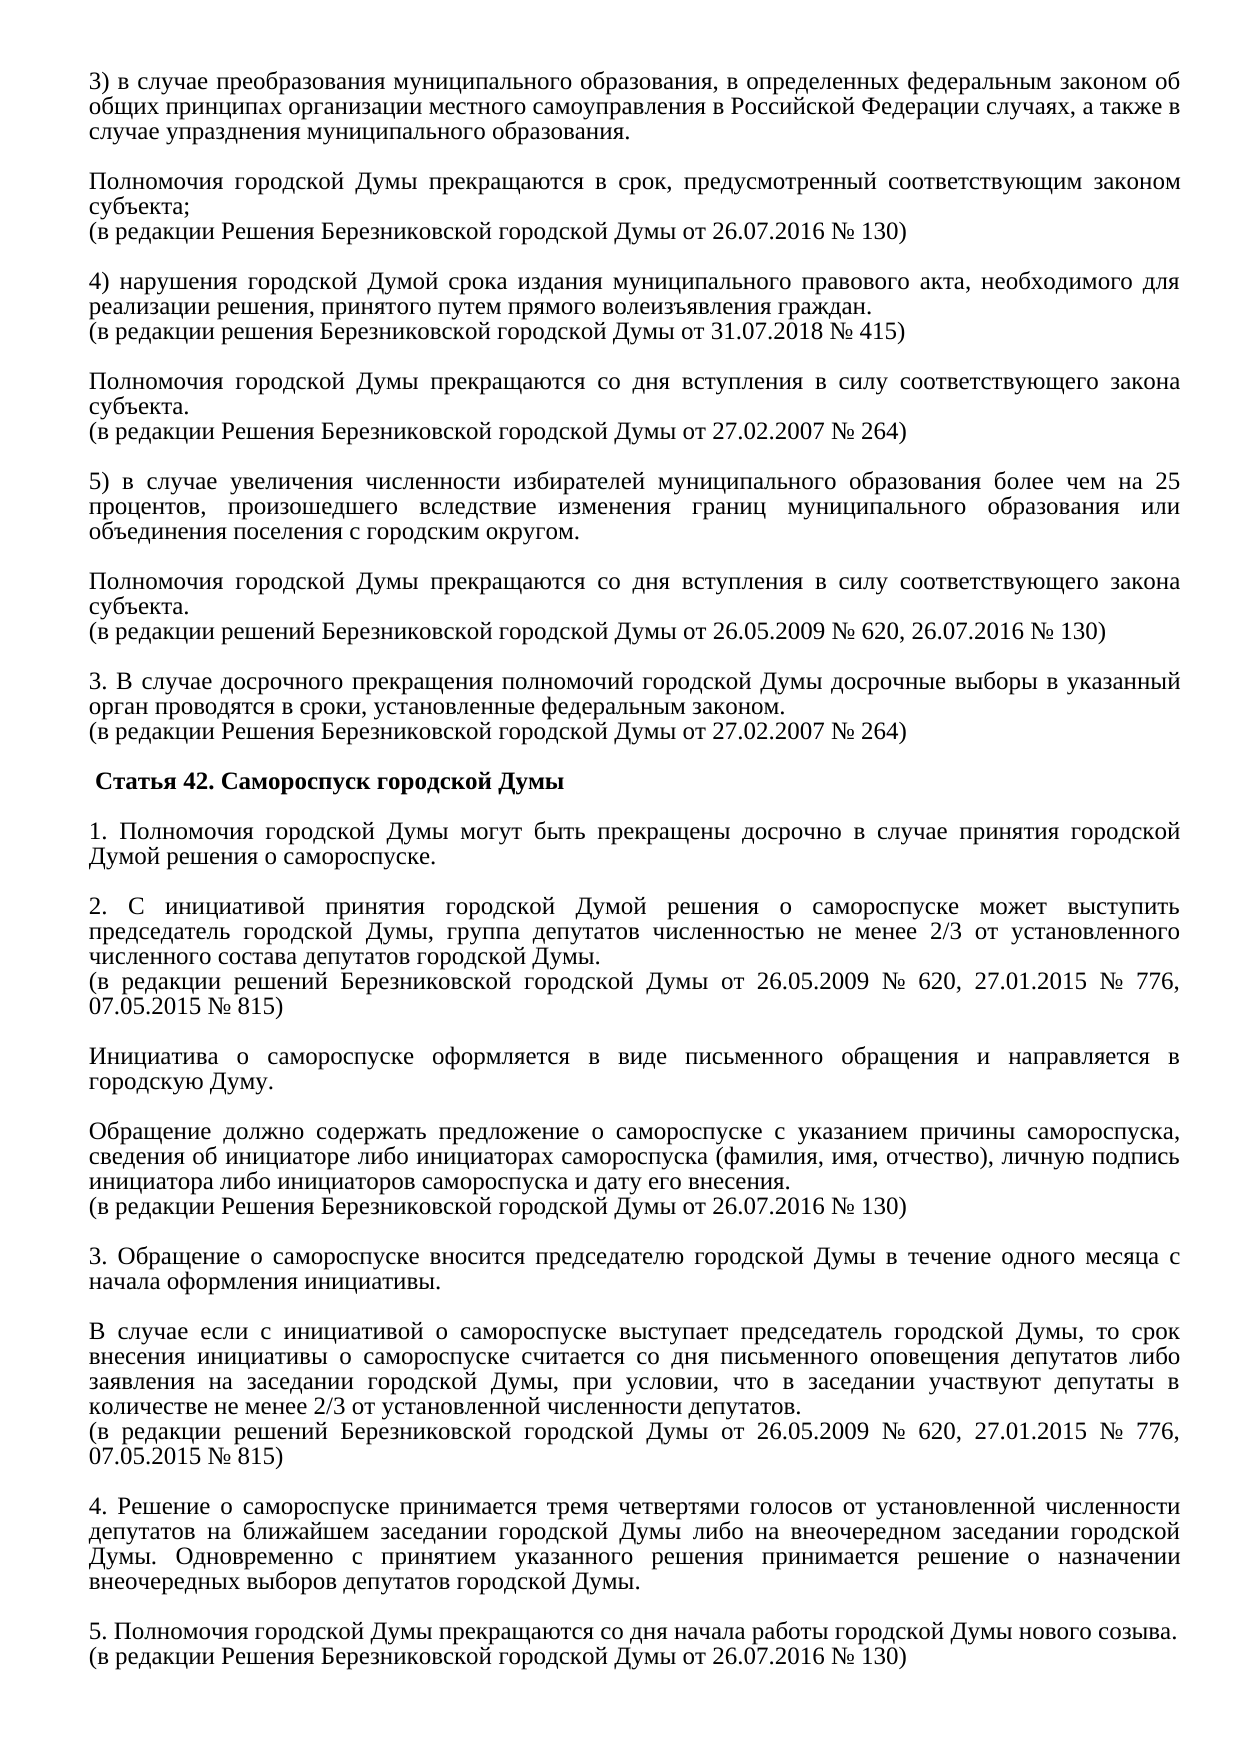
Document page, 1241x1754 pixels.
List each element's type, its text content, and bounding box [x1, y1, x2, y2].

text Статья 42. Самороспуск городской Думы [89, 769, 1181, 794]
text 5) в случае увеличения численности избирателей муниципального образования более чем на 25 процентов, произошедшего вследствие изменения границ муниципального образования или объединения поселения с городским округом. [89, 469, 1181, 544]
text (в редакции решений Березниковской городской Думы от 26.05.2009 № 620, 26.07.2016 № 130) [89, 619, 1181, 644]
text 3) в случае преобразования муниципального образования, в определенных федеральным законом об общих принципах организации местного самоуправления в Российской Федерации случаях, а также в случае упразднения муниципального образования. [89, 69, 1181, 144]
text (в редакции Решения Березниковской городской Думы от 26.07.2016 № 130) [89, 1644, 1181, 1669]
text В случае если с инициативой о самороспуске выступает председатель городской Думы, то срок внесения инициативы о самороспуске считается со дня письменного оповещения депутатов либо заявления на заседании городской Думы, при условии, что в заседании участвуют депутаты в количестве не менее 2/3 от установленной численности депутатов. [89, 1319, 1181, 1419]
text (в редакции Решения Березниковской городской Думы от 26.07.2016 № 130) [89, 219, 1181, 244]
text Обращение должно содержать предложение о самороспуске с указанием причины самороспуска, сведения об инициаторе либо инициаторах самороспуска (фамилия, имя, отчество), личную подпись инициатора либо инициаторов самороспуска и дату его внесения. [89, 1119, 1181, 1194]
text 3. В случае досрочного прекращения полномочий городской Думы досрочные выборы в указанный орган проводятся в сроки, установленные федеральным законом. [89, 669, 1181, 719]
text 4. Решение о самороспуске принимается тремя четвертями голосов от установленной численности депутатов на ближайшем заседании городской Думы либо на внеочередном заседании городской Думы. Одновременно с принятием указанного решения принимается решение о назначении внеочередных выборов депутатов городской Думы. [89, 1494, 1181, 1594]
text Инициатива о самороспуске оформляется в виде письменного обращения и направляется в городскую Думу. [89, 1044, 1181, 1094]
text (в редакции Решения Березниковской городской Думы от 26.07.2016 № 130) [89, 1194, 1181, 1219]
text Полномочия городской Думы прекращаются в срок, предусмотренный соответствующим законом субъекта; [89, 169, 1181, 219]
text Полномочия городской Думы прекращаются со дня вступления в силу соответствующего закона субъекта. [89, 569, 1181, 619]
text 4) нарушения городской Думой срока издания муниципального правового акта, необходимого для реализации решения, принятого путем прямого волеизъявления граждан. [89, 269, 1181, 319]
text (в редакции решения Березниковской городской Думы от 31.07.2018 № 415) [89, 319, 1181, 344]
text 2. С инициативой принятия городской Думой решения о самороспуске может выступить председатель городской Думы, группа депутатов численностью не менее 2/3 от установленного численного состава депутатов городской Думы. [89, 894, 1181, 969]
text (в редакции решений Березниковской городской Думы от 26.05.2009 № 620, 27.01.2015 № 776, 07.05.2015 № 815) [89, 1419, 1181, 1469]
text (в редакции решений Березниковской городской Думы от 26.05.2009 № 620, 27.01.2015 № 776, 07.05.2015 № 815) [89, 969, 1181, 1019]
text (в редакции Решения Березниковской городской Думы от 27.02.2007 № 264) [89, 719, 1181, 744]
text 5. Полномочия городской Думы прекращаются со дня начала работы городской Думы нового созыва. [89, 1619, 1181, 1644]
text Полномочия городской Думы прекращаются со дня вступления в силу соответствующего закона субъекта. [89, 369, 1181, 419]
text 3. Обращение о самороспуске вносится председателю городской Думы в течение одного месяца с начала оформления инициативы. [89, 1244, 1181, 1294]
text 1. Полномочия городской Думы могут быть прекращены досрочно в случае принятия городской Думой решения о самороспуске. [89, 819, 1181, 869]
text (в редакции Решения Березниковской городской Думы от 27.02.2007 № 264) [89, 419, 1181, 444]
